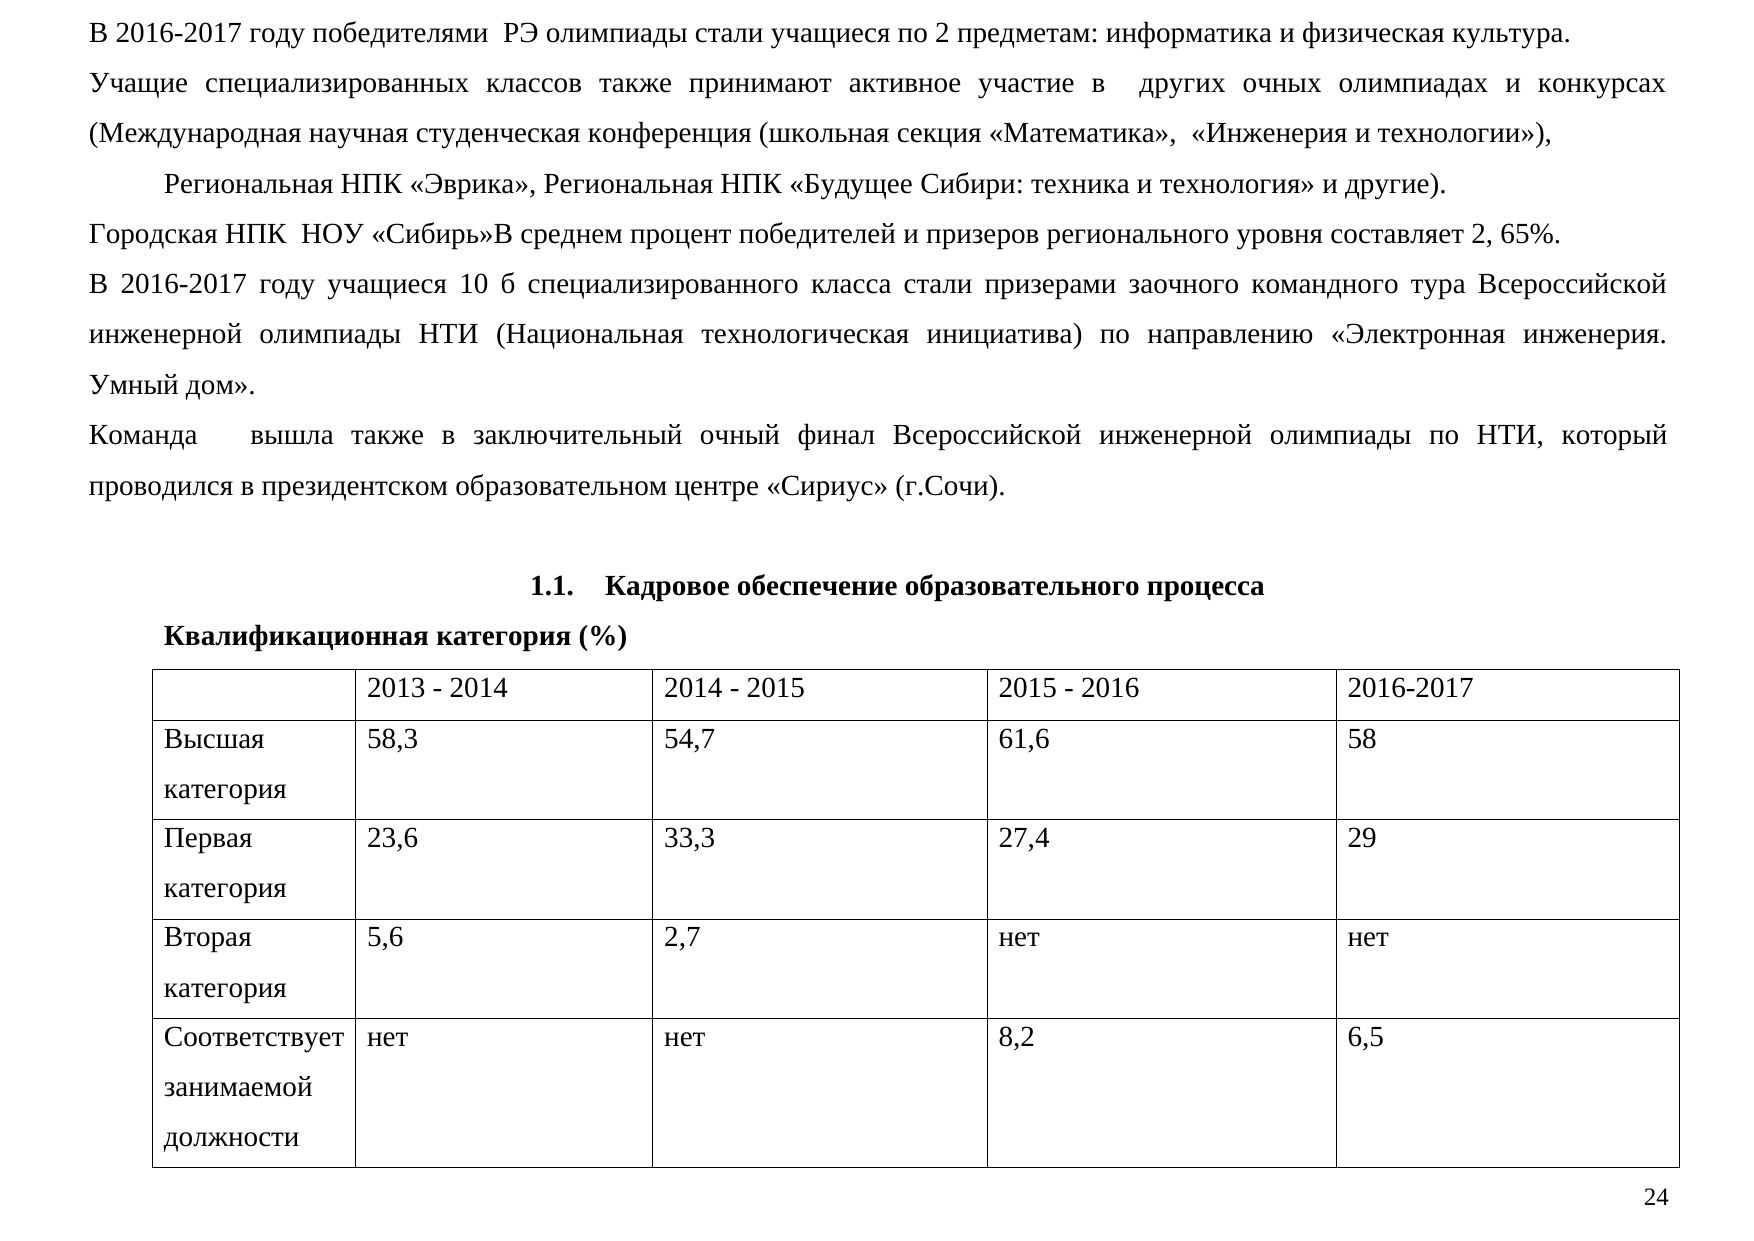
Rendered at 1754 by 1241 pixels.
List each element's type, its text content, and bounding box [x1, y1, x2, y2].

list Команда вышла также в заключительный очный финал Всероссийской инженерной олимпиады по НТИ, который проводился в президентском образовательном центре «Сириус» (г.Сочи). [89, 417, 1668, 501]
table_cell нет [653, 1019, 987, 1167]
table_cell Вторая категория [153, 920, 355, 1018]
table_cell 8,2 [988, 1019, 1336, 1167]
table_cell нет [1337, 920, 1679, 1018]
table_cell 27,4 [988, 820, 1336, 918]
table_cell нет [988, 920, 1336, 1018]
list В 2016-2017 году победителями РЭ олимпиады стали учащиеся по 2 предметам: информатика и физическая культура. [89, 15, 1668, 48]
text В 2016-2017 году учащиеся 10 б специализированного класса стали призерами заочного командного тура Всероссийской инженерной олимпиады НТИ (Национальная технологическая инициатива) по направлению «Электронная инженерия. Умный дом». [89, 266, 1668, 401]
table_cell Высшая категория [153, 721, 355, 819]
table_cell 6,5 [1337, 1019, 1679, 1167]
table_cell 61,6 [988, 721, 1336, 819]
table_header [153, 670, 355, 720]
table_cell 23,6 [356, 820, 652, 918]
table_cell Соответствует занимаемой должности [153, 1019, 355, 1167]
list Квалификационная категория (%) [164, 618, 1668, 652]
table_header 2013 - 2014 [356, 670, 652, 720]
table_cell Первая категория [153, 820, 355, 918]
table_cell 58 [1337, 721, 1679, 819]
list Городская НПК НОУ «Сибирь»В среднем процент победителей и призеров регионального уровня составляет 2, 65%. [89, 216, 1668, 249]
table_cell нет [356, 1019, 652, 1167]
table_cell 54,7 [653, 721, 987, 819]
table_cell 2,7 [653, 920, 987, 1018]
table_header 2016-2017 [1337, 670, 1679, 720]
list Учащие специализированных классов также принимают активное участие в других очных олимпиадах и конкурсах (Международная научная студенческая конференция (школьная секция «Математика», «Инженерия и технологии»), [89, 65, 1668, 149]
list Кадровое обеспечение образовательного процесса [126, 568, 1668, 602]
table_cell 5,6 [356, 920, 652, 1018]
table_cell 33,3 [653, 820, 987, 918]
list Региональная НПК «Эврика», Региональная НПК «Будущее Сибири: техника и технология» и другие). [164, 166, 1668, 199]
table_cell 58,3 [356, 721, 652, 819]
table_cell 29 [1337, 820, 1679, 918]
table_header 2014 - 2015 [653, 670, 987, 720]
table_header 2015 - 2016 [988, 670, 1336, 720]
